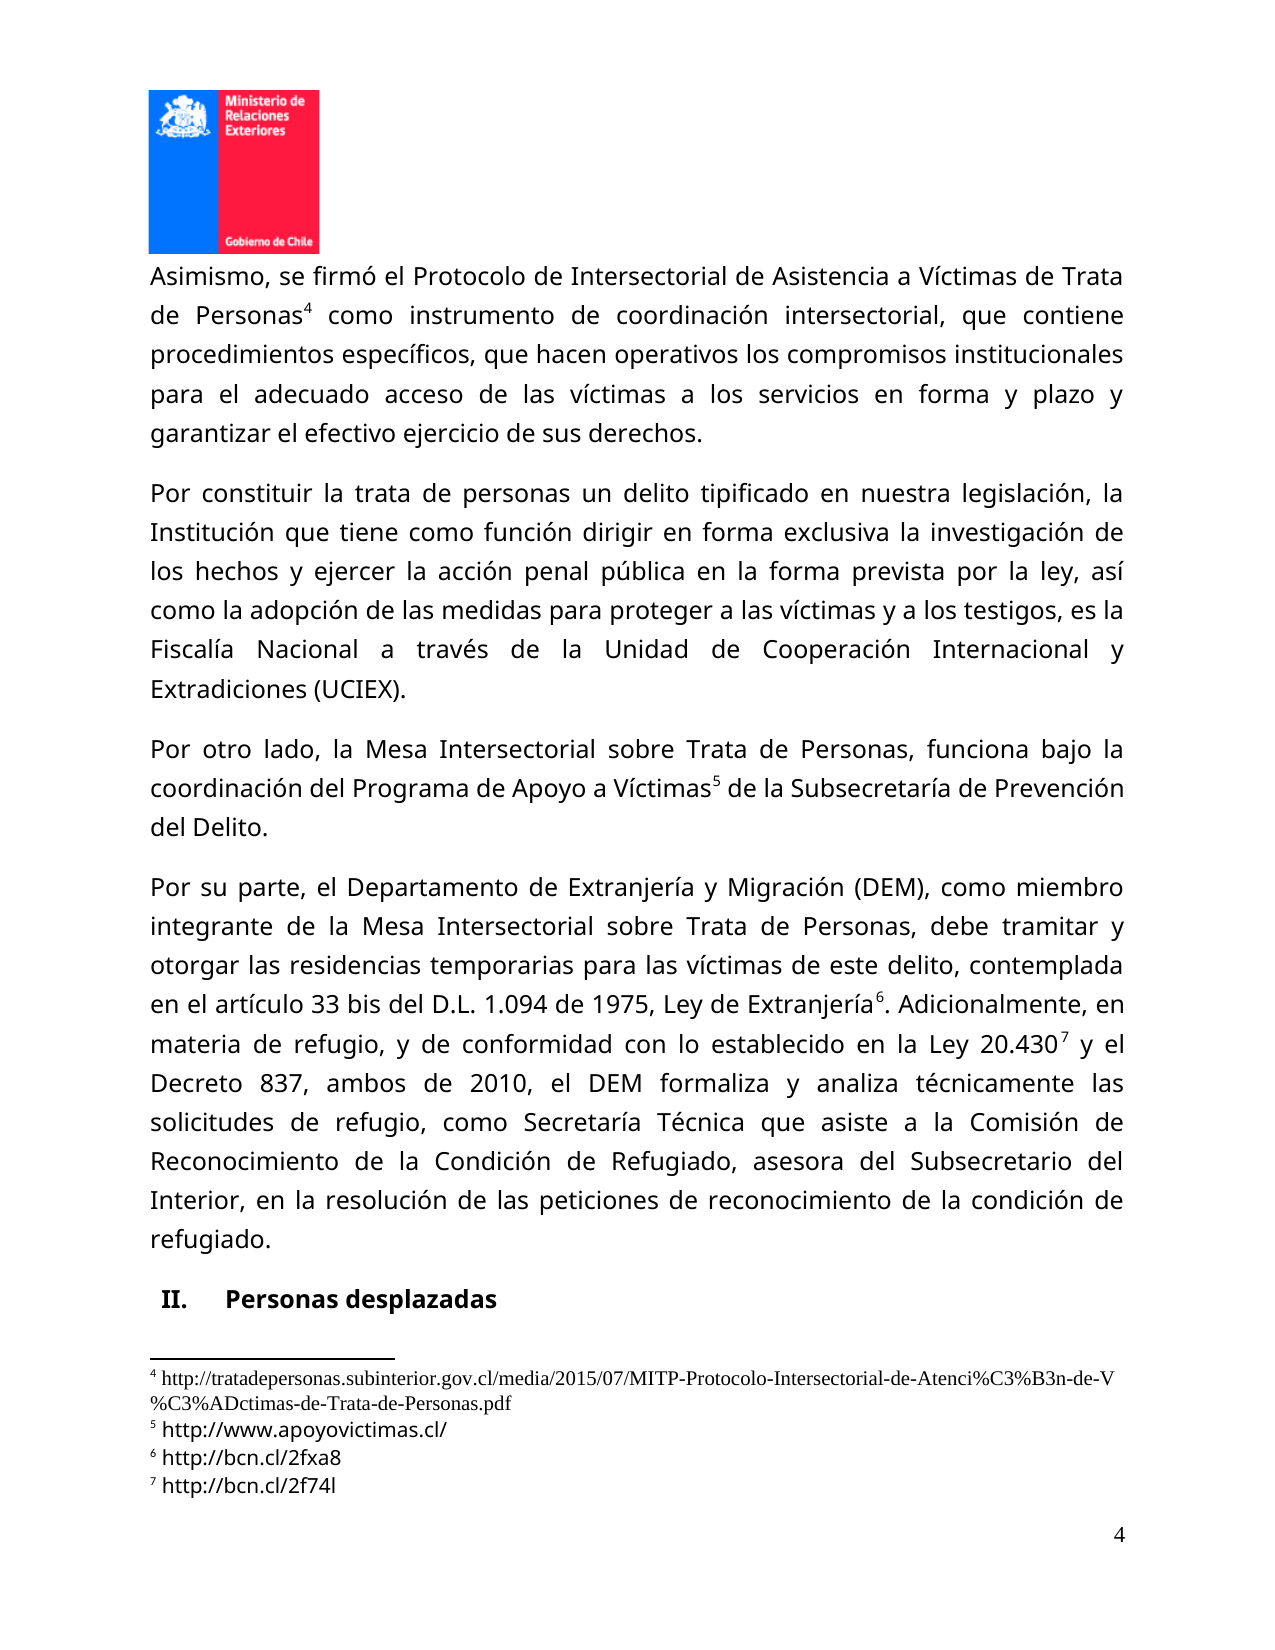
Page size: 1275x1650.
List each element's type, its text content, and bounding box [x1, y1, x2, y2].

list Personas desplazadas [187, 1282, 1125, 1316]
text Por su parte, el Departamento de Extranjería y Migración (DEM), como miembro integrante de la Mesa Intersectorial sobre Trata de Personas, debe tramitar y otorgar las residencias temporarias para las víctimas de este delito, contemplada en el artículo 33 bis del D.L. 1.094 de 1975, Ley de Extranjería. Adicionalmente, en materia de refugio, y de conformidad con lo establecido en la Ley 20.430 y el Decreto 837, ambos de 2010, el DEM formaliza y analiza técnicamente las solicitudes de refugio, como Secretaría Técnica que asiste a la Comisión de Reconocimiento de la Condición de Refugiado, asesora del Subsecretario del Interior, en la resolución de las peticiones de reconocimiento de la condición de refugiado. [150, 870, 1125, 1256]
text Asimismo, se firmó el Protocolo de Intersectorial de Asistencia a Víctimas de Trata de Personas como instrumento de coordinación intersectorial, que contiene procedimientos específicos, que hacen operativos los compromisos institucionales para el adecuado acceso de las víctimas a los servicios en forma y plazo y garantizar el efectivo ejercicio de sus derechos. [150, 150, 1125, 449]
text Por otro lado, la Mesa Intersectorial sobre Trata de Personas, funciona bajo la coordinación del Programa de Apoyo a Víctimas de la Subsecretaría de Prevención del Delito. [150, 731, 1125, 844]
text Por constituir la trata de personas un delito tipificado en nuestra legislación, la Institución que tiene como función dirigir en forma exclusiva la investigación de los hechos y ejercer la acción penal pública en la forma prevista por la ley, así como la adopción de las medidas para proteger a las víctimas y a los testigos, es la Fiscalía Nacional a través de la Unidad de Cooperación Internacional y Extradiciones (UCIEX). [150, 476, 1125, 705]
picture [148, 90, 320, 254]
